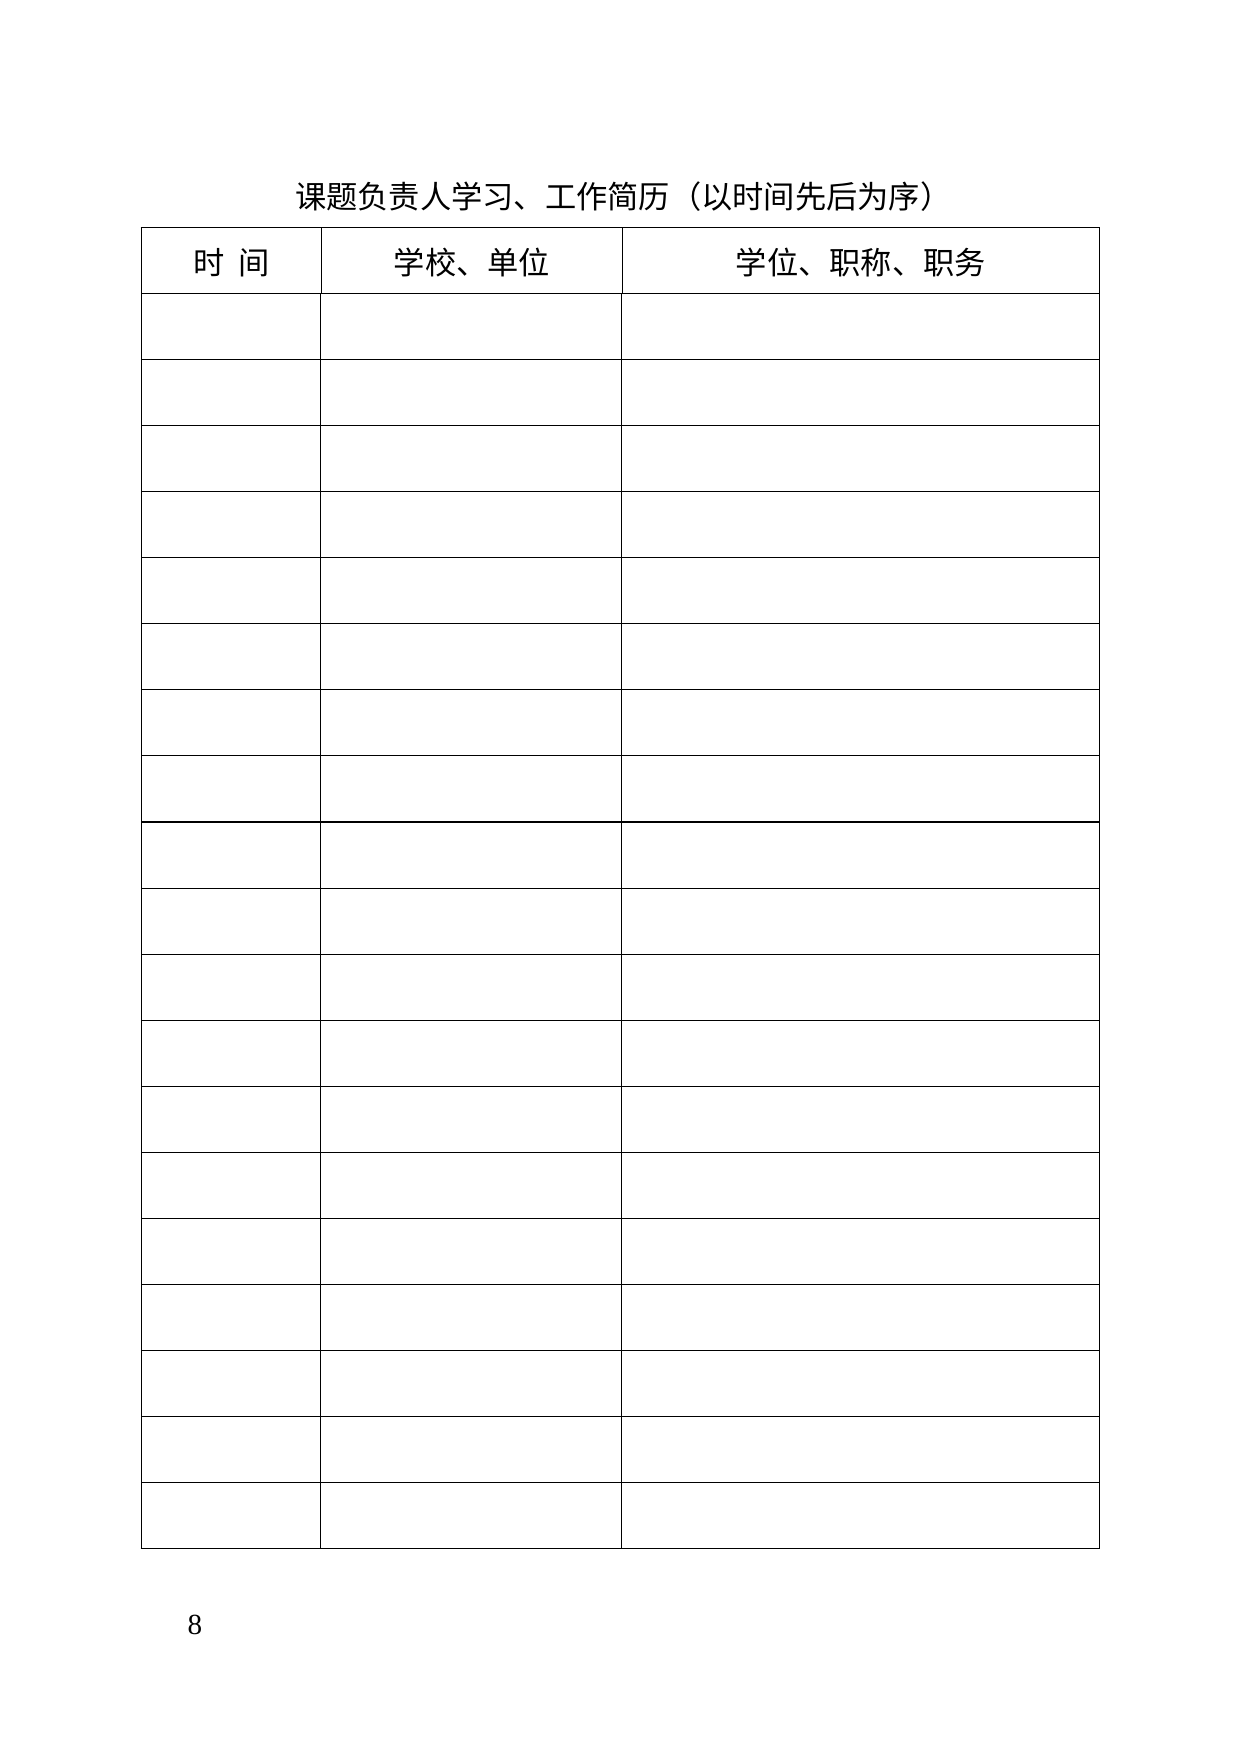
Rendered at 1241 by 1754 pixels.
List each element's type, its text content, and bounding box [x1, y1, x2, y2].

table_cell [622, 294, 1099, 359]
table_cell [142, 624, 320, 689]
table_cell [321, 1351, 621, 1416]
table_cell [321, 1087, 621, 1152]
table_cell [622, 756, 1099, 821]
table_cell [622, 1021, 1099, 1086]
table_cell [142, 889, 320, 953]
table_cell [622, 1219, 1099, 1284]
table_cell [142, 1285, 320, 1350]
table_cell [142, 1219, 320, 1284]
text 课题负责人学习、工作简历（以时间先后为序） [206, 162, 1040, 227]
table_header 时 间 [142, 228, 321, 293]
table_cell [622, 1351, 1099, 1416]
table_cell [142, 690, 320, 755]
table_cell [142, 1087, 320, 1152]
table_cell [142, 426, 320, 491]
table_cell [321, 823, 621, 887]
table_cell [321, 1153, 621, 1218]
table_cell [142, 1483, 320, 1548]
table_cell [142, 558, 320, 623]
table_cell [142, 1417, 320, 1482]
table_cell [321, 690, 621, 755]
table_cell [321, 955, 621, 1019]
table_cell [321, 624, 621, 689]
table_cell [622, 889, 1099, 953]
table_cell [142, 955, 320, 1019]
table_cell [142, 1153, 320, 1218]
table_cell [321, 756, 621, 821]
table_cell [622, 1153, 1099, 1218]
table_cell [321, 558, 621, 623]
table_cell [142, 492, 320, 557]
table_header 学位、职称、职务 [623, 228, 1099, 293]
table_cell [142, 823, 320, 887]
table_header 学校、单位 [322, 228, 622, 293]
table_cell [622, 492, 1099, 557]
table_cell [142, 1021, 320, 1086]
table_cell [321, 1417, 621, 1482]
table_cell [142, 360, 320, 425]
table_cell [622, 1417, 1099, 1482]
table_cell [321, 889, 621, 953]
table_cell [622, 1285, 1099, 1350]
table_cell [321, 1483, 621, 1548]
table_cell [622, 360, 1099, 425]
table_cell [142, 294, 320, 359]
table_cell [321, 492, 621, 557]
table_cell [622, 823, 1099, 887]
table_cell [622, 690, 1099, 755]
table_cell [321, 360, 621, 425]
table_cell [142, 756, 320, 821]
table_cell [321, 1285, 621, 1350]
table_cell [622, 426, 1099, 491]
table_cell [142, 1351, 320, 1416]
table_cell [622, 1087, 1099, 1152]
table_cell [321, 1219, 621, 1284]
table_cell [622, 624, 1099, 689]
table_cell [622, 1483, 1099, 1548]
table_cell [622, 955, 1099, 1019]
table_cell [321, 294, 621, 359]
table_cell [321, 1021, 621, 1086]
table_cell [321, 426, 621, 491]
table_cell [622, 558, 1099, 623]
